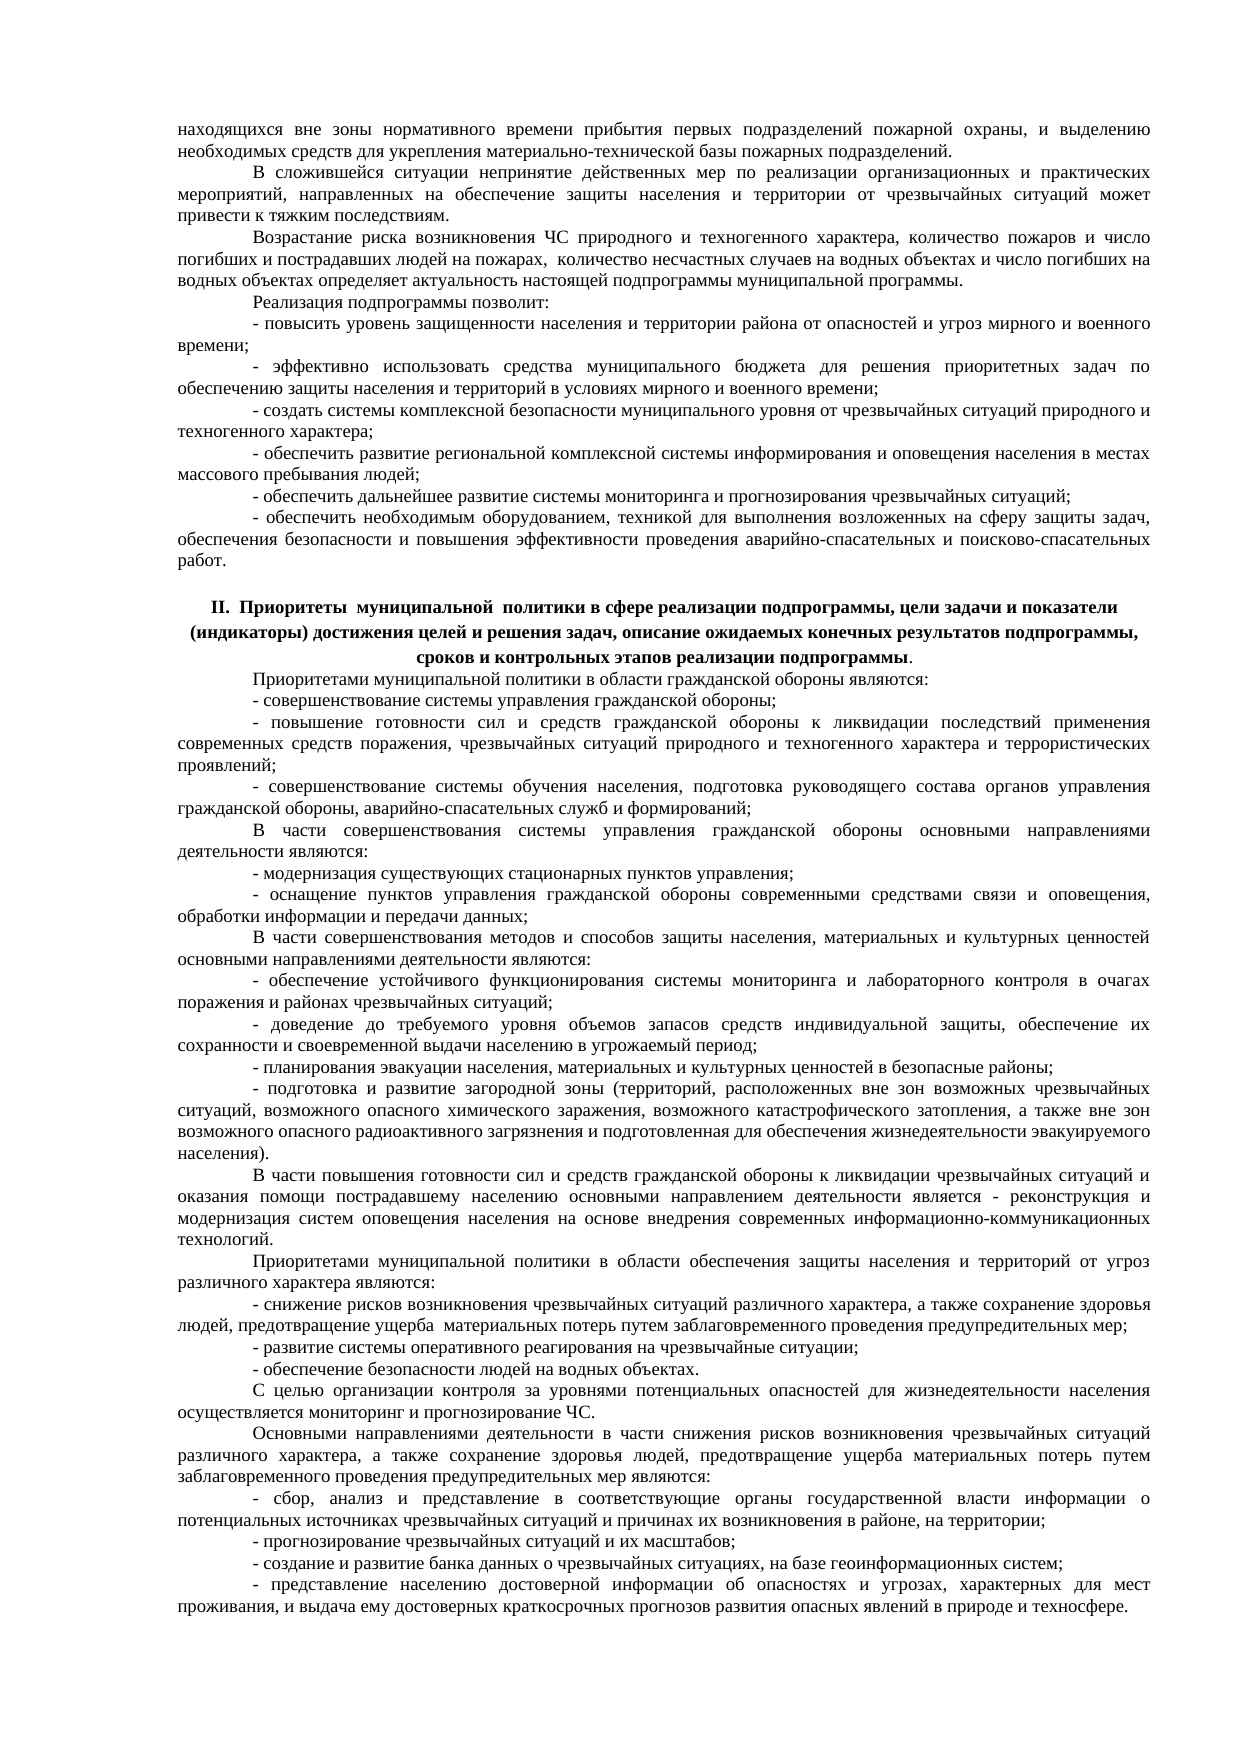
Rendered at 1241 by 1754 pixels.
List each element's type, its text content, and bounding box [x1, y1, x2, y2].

text Приоритетами муниципальной политики в области обеспечения защиты населения и территорий от угроз различного характера являются: [177, 1250, 1152, 1293]
text - обеспечить необходимым оборудованием, техникой для выполнения возложенных на сферу защиты задач, обеспечения безопасности и повышения эффективности проведения аварийно-спасательных и поисково-спасательных работ. [177, 506, 1152, 571]
text II. Приоритеты муниципальной политики в сфере реализации подпрограммы, цели задачи и показатели (индикаторы) достижения целей и решения задач, описание ожидаемых конечных результатов подпрограммы, сроков и контрольных этапов реализации подпрограммы. [177, 592, 1152, 667]
text - доведение до требуемого уровня объемов запасов средств индивидуальной защиты, обеспечение их сохранности и своевременной выдачи населению в угрожаемый период; [177, 1012, 1152, 1056]
text Приоритетами муниципальной политики в области гражданской обороны являются: [177, 667, 1152, 689]
text - сбор, анализ и представление в соответствующие органы государственной власти информации о потенциальных источниках чрезвычайных ситуаций и причинах их возникновения в районе, на территории; [177, 1487, 1152, 1530]
text - обеспечить дальнейшее развитие системы мониторинга и прогнозирования чрезвычайных ситуаций; [177, 485, 1152, 506]
text - повысить уровень защищенности населения и территории района от опасностей и угроз мирного и военного времени; [177, 312, 1152, 355]
text - создать системы комплексной безопасности муниципального уровня от чрезвычайных ситуаций природного и техногенного характера; [177, 398, 1152, 442]
text В сложившейся ситуации непринятие действенных мер по реализации организационных и практических мероприятий, направленных на обеспечение защиты населения и территории от чрезвычайных ситуаций может привести к тяжким последствиям. [177, 161, 1152, 226]
text Возрастание риска возникновения ЧС природного и техногенного характера, количество пожаров и число погибших и пострадавших людей на пожарах, количество несчастных случаев на водных объектах и число погибших на водных объектах определяет актуальность настоящей подпрограммы муниципальной программы. [177, 226, 1152, 291]
text - обеспечить развитие региональной комплексной системы информирования и оповещения населения в местах массового пребывания людей; [177, 442, 1152, 485]
text - совершенствование системы обучения населения, подготовка руководящего состава органов управления гражданской обороны, аварийно-спасательных служб и формирований; [177, 775, 1152, 818]
text - повышение готовности сил и средств гражданской обороны к ликвидации последствий применения современных средств поражения, чрезвычайных ситуаций природного и техногенного характера и террористических проявлений; [177, 711, 1152, 775]
text В части совершенствования методов и способов защиты населения, материальных и культурных ценностей основными направлениями деятельности являются: [177, 926, 1152, 969]
text Основными направлениями деятельности в части снижения рисков возникновения чрезвычайных ситуаций различного характера, а также сохранение здоровья людей, предотвращение ущерба материальных потерь путем заблаговременного проведения предупредительных мер являются: [177, 1422, 1152, 1487]
text В части совершенствования системы управления гражданской обороны основными направлениями деятельности являются: [177, 818, 1152, 862]
text - прогнозирование чрезвычайных ситуаций и их масштабов; [177, 1530, 1152, 1552]
text - снижение рисков возникновения чрезвычайных ситуаций различного характера, а также сохранение здоровья людей, предотвращение ущерба материальных потерь путем заблаговременного проведения предупредительных мер; [177, 1293, 1152, 1336]
text - представление населению достоверной информации об опасностях и угрозах, характерных для мест проживания, и выдача ему достоверных краткосрочных прогнозов развития опасных явлений в природе и техносфере. [177, 1573, 1152, 1616]
text - модернизация существующих стационарных пунктов управления; [177, 862, 1152, 883]
text - обеспечение устойчивого функционирования системы мониторинга и лабораторного контроля в очагах поражения и районах чрезвычайных ситуаций; [177, 969, 1152, 1012]
text - эффективно использовать средства муниципального бюджета для решения приоритетных задач по обеспечению защиты населения и территорий в условиях мирного и военного времени; [177, 355, 1152, 398]
text - развитие системы оперативного реагирования на чрезвычайные ситуации; [177, 1336, 1152, 1357]
text Реализация подпрограммы позволит: [177, 291, 1152, 312]
text - обеспечение безопасности людей на водных объектах. [177, 1357, 1152, 1379]
text - создание и развитие банка данных о чрезвычайных ситуациях, на базе геоинформационных систем; [177, 1552, 1152, 1573]
text В части повышения готовности сил и средств гражданской обороны к ликвидации чрезвычайных ситуаций и оказания помощи пострадавшему населению основными направлением деятельности является - реконструкция и модернизация систем оповещения населения на основе внедрения современных информационно-коммуникационных технологий. [177, 1163, 1152, 1250]
text - совершенствование системы управления гражданской обороны; [177, 689, 1152, 711]
text - оснащение пунктов управления гражданской обороны современными средствами связи и оповещения, обработки информации и передачи данных; [177, 883, 1152, 926]
text - планирования эвакуации населения, материальных и культурных ценностей в безопасные районы; [177, 1056, 1152, 1077]
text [177, 118, 1152, 161]
text С целью организации контроля за уровнями потенциальных опасностей для жизнедеятельности населения осуществляется мониторинг и прогнозирование ЧС. [177, 1379, 1152, 1422]
text - подготовка и развитие загородной зоны (территорий, расположенных вне зон возможных чрезвычайных ситуаций, возможного опасного химического заражения, возможного катастрофического затопления, а также вне зон возможного опасного радиоактивного загрязнения и подготовленная для обеспечения жизнедеятельности эвакуируемого населения). [177, 1077, 1152, 1163]
